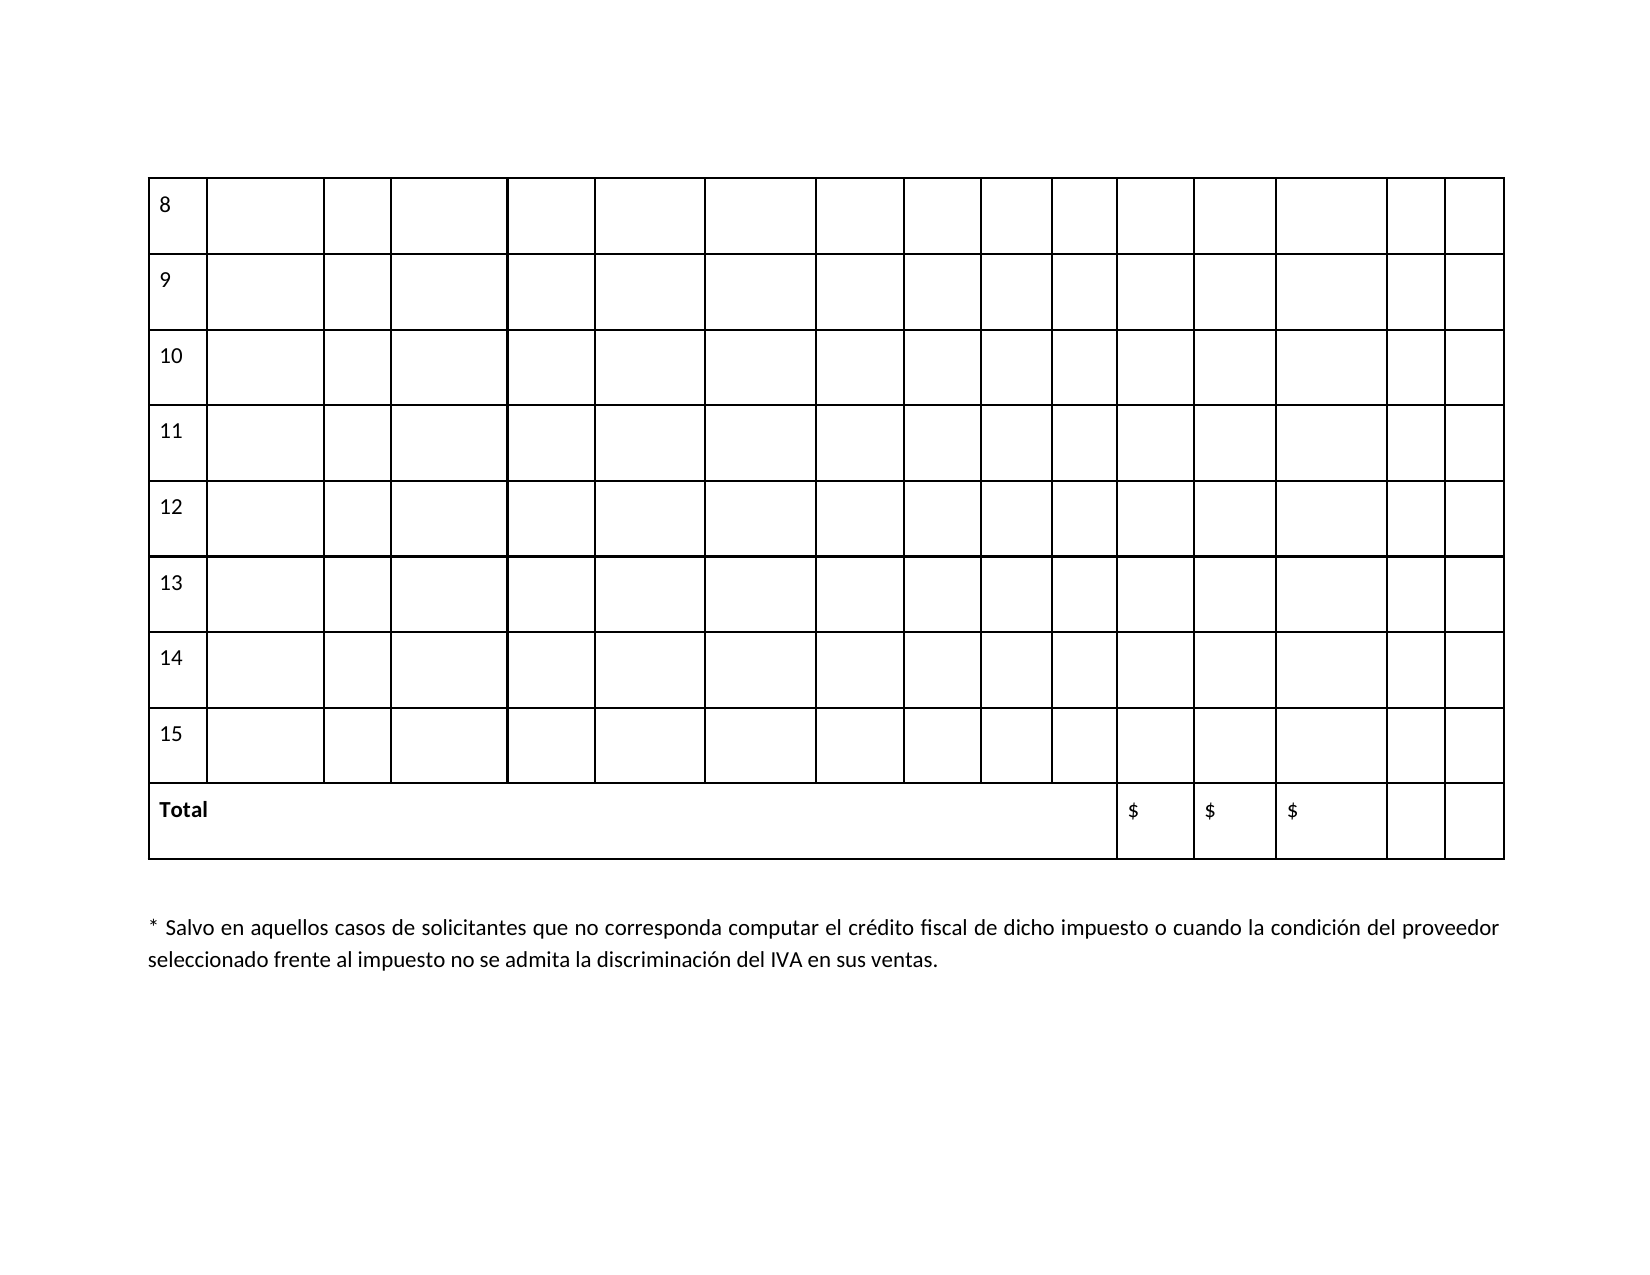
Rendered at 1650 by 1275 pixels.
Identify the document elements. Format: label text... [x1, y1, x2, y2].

table_cell [509, 633, 594, 707]
table_cell [1388, 406, 1444, 480]
table_cell [392, 331, 506, 404]
table_cell [706, 482, 815, 555]
table_cell [325, 331, 390, 404]
table_cell [1277, 633, 1386, 707]
table_cell [1053, 558, 1116, 631]
table_cell [905, 179, 980, 253]
table_cell [509, 255, 594, 328]
table_cell [982, 255, 1051, 328]
table_cell [596, 331, 704, 404]
table_cell [1118, 331, 1193, 404]
table_cell [1053, 709, 1116, 782]
table_cell [325, 633, 390, 707]
table_cell [905, 633, 980, 707]
table_cell [596, 406, 704, 480]
table_cell [982, 179, 1051, 253]
table_cell [392, 709, 506, 782]
table_cell $ [1277, 784, 1386, 858]
table_cell [1277, 482, 1386, 555]
table_cell [208, 558, 323, 631]
table_cell [905, 255, 980, 328]
table_cell [325, 255, 390, 328]
table_cell [325, 709, 390, 782]
table_cell [1277, 331, 1386, 404]
table_cell [596, 482, 704, 555]
table_cell 13 [150, 558, 206, 631]
table_cell [1446, 331, 1503, 404]
table_cell [509, 482, 594, 555]
table_cell [1195, 633, 1275, 707]
table_cell [706, 255, 815, 328]
table_cell [1446, 558, 1503, 631]
table_cell [596, 179, 704, 253]
table_cell [596, 709, 704, 782]
table_cell [1118, 179, 1193, 253]
table_cell [1118, 709, 1193, 782]
table_cell [392, 482, 506, 555]
table_cell [1118, 482, 1193, 555]
table_cell [905, 558, 980, 631]
table_cell [1118, 406, 1193, 480]
table_cell [817, 558, 903, 631]
table_cell 9 [150, 255, 206, 328]
table_cell [817, 331, 903, 404]
table_cell [982, 633, 1051, 707]
table_cell [1118, 255, 1193, 328]
table_cell [1446, 709, 1503, 782]
table_cell [817, 633, 903, 707]
table_cell [208, 179, 323, 253]
table_cell [905, 482, 980, 555]
table_cell $ [1195, 784, 1275, 858]
table_cell [1195, 482, 1275, 555]
table_cell 8 [150, 179, 206, 253]
table_cell [1446, 255, 1503, 328]
table_cell [1195, 406, 1275, 480]
table_cell [706, 331, 815, 404]
table_cell [1388, 784, 1444, 858]
table_cell 14 [150, 633, 206, 707]
table_cell [1195, 558, 1275, 631]
table_cell [1277, 558, 1386, 631]
table_cell [1195, 709, 1275, 782]
table_cell [982, 558, 1051, 631]
table_cell [392, 558, 506, 631]
table_cell [706, 406, 815, 480]
table_cell [1195, 179, 1275, 253]
table_cell [1277, 255, 1386, 328]
table_cell [982, 482, 1051, 555]
table_cell 11 [150, 406, 206, 480]
table_cell [706, 558, 815, 631]
table_cell [706, 709, 815, 782]
table_cell [325, 558, 390, 631]
table_cell [325, 179, 390, 253]
table_cell [509, 709, 594, 782]
table_cell [1446, 406, 1503, 480]
table_cell [817, 255, 903, 328]
table_cell [1053, 482, 1116, 555]
table_cell [596, 633, 704, 707]
table_cell $ [1118, 784, 1193, 858]
table_cell [596, 255, 704, 328]
table_cell [509, 179, 594, 253]
table_cell [1446, 784, 1503, 858]
table_cell [1446, 633, 1503, 707]
table_cell [706, 633, 815, 707]
table_cell [706, 179, 815, 253]
table_cell [1195, 331, 1275, 404]
table_cell [1388, 179, 1444, 253]
table_cell [1053, 255, 1116, 328]
table_cell [1388, 558, 1444, 631]
table_cell [1053, 406, 1116, 480]
table_cell [982, 406, 1051, 480]
table_cell [325, 482, 390, 555]
table_cell [905, 331, 980, 404]
table_cell [905, 406, 980, 480]
table_cell [1277, 709, 1386, 782]
table_cell [392, 633, 506, 707]
table_cell [982, 709, 1051, 782]
table_cell [905, 709, 980, 782]
table_cell [1388, 331, 1444, 404]
table_cell [509, 331, 594, 404]
table_cell [509, 558, 594, 631]
table_cell [982, 331, 1051, 404]
table_cell [1053, 331, 1116, 404]
table_cell [208, 255, 323, 328]
table_cell [1118, 558, 1193, 631]
text * Salvo en aquellos casos de solicitantes que no corresponda computar el crédito fiscal de dicho impuesto o cuando la condición del proveedor seleccionado frente al impuesto no se admita la discriminación del IVA en sus ventas. [148, 913, 1503, 973]
table_cell [1195, 255, 1275, 328]
table_cell [208, 633, 323, 707]
table_cell [1446, 179, 1503, 253]
table_cell 12 [150, 482, 206, 555]
table_cell [1277, 406, 1386, 480]
table_cell [392, 255, 506, 328]
table_cell [1053, 179, 1116, 253]
table_cell [208, 406, 323, 480]
table_cell [817, 482, 903, 555]
table_cell 10 [150, 331, 206, 404]
table_cell [1388, 482, 1444, 555]
table_cell [392, 406, 506, 480]
table_cell [208, 482, 323, 555]
table_cell [1446, 482, 1503, 555]
table_cell [392, 179, 506, 253]
table_cell 15 [150, 709, 206, 782]
table_cell [817, 709, 903, 782]
table_cell [1388, 633, 1444, 707]
table_cell [1388, 255, 1444, 328]
table_cell [208, 709, 323, 782]
table_cell [1118, 633, 1193, 707]
table_cell [1277, 179, 1386, 253]
table_cell [325, 406, 390, 480]
table_cell [509, 406, 594, 480]
table_cell [208, 331, 323, 404]
table_cell [817, 179, 903, 253]
table_cell Total [150, 784, 1116, 858]
table_cell [817, 406, 903, 480]
table_cell [596, 558, 704, 631]
table_cell [1388, 709, 1444, 782]
table_cell [1053, 633, 1116, 707]
